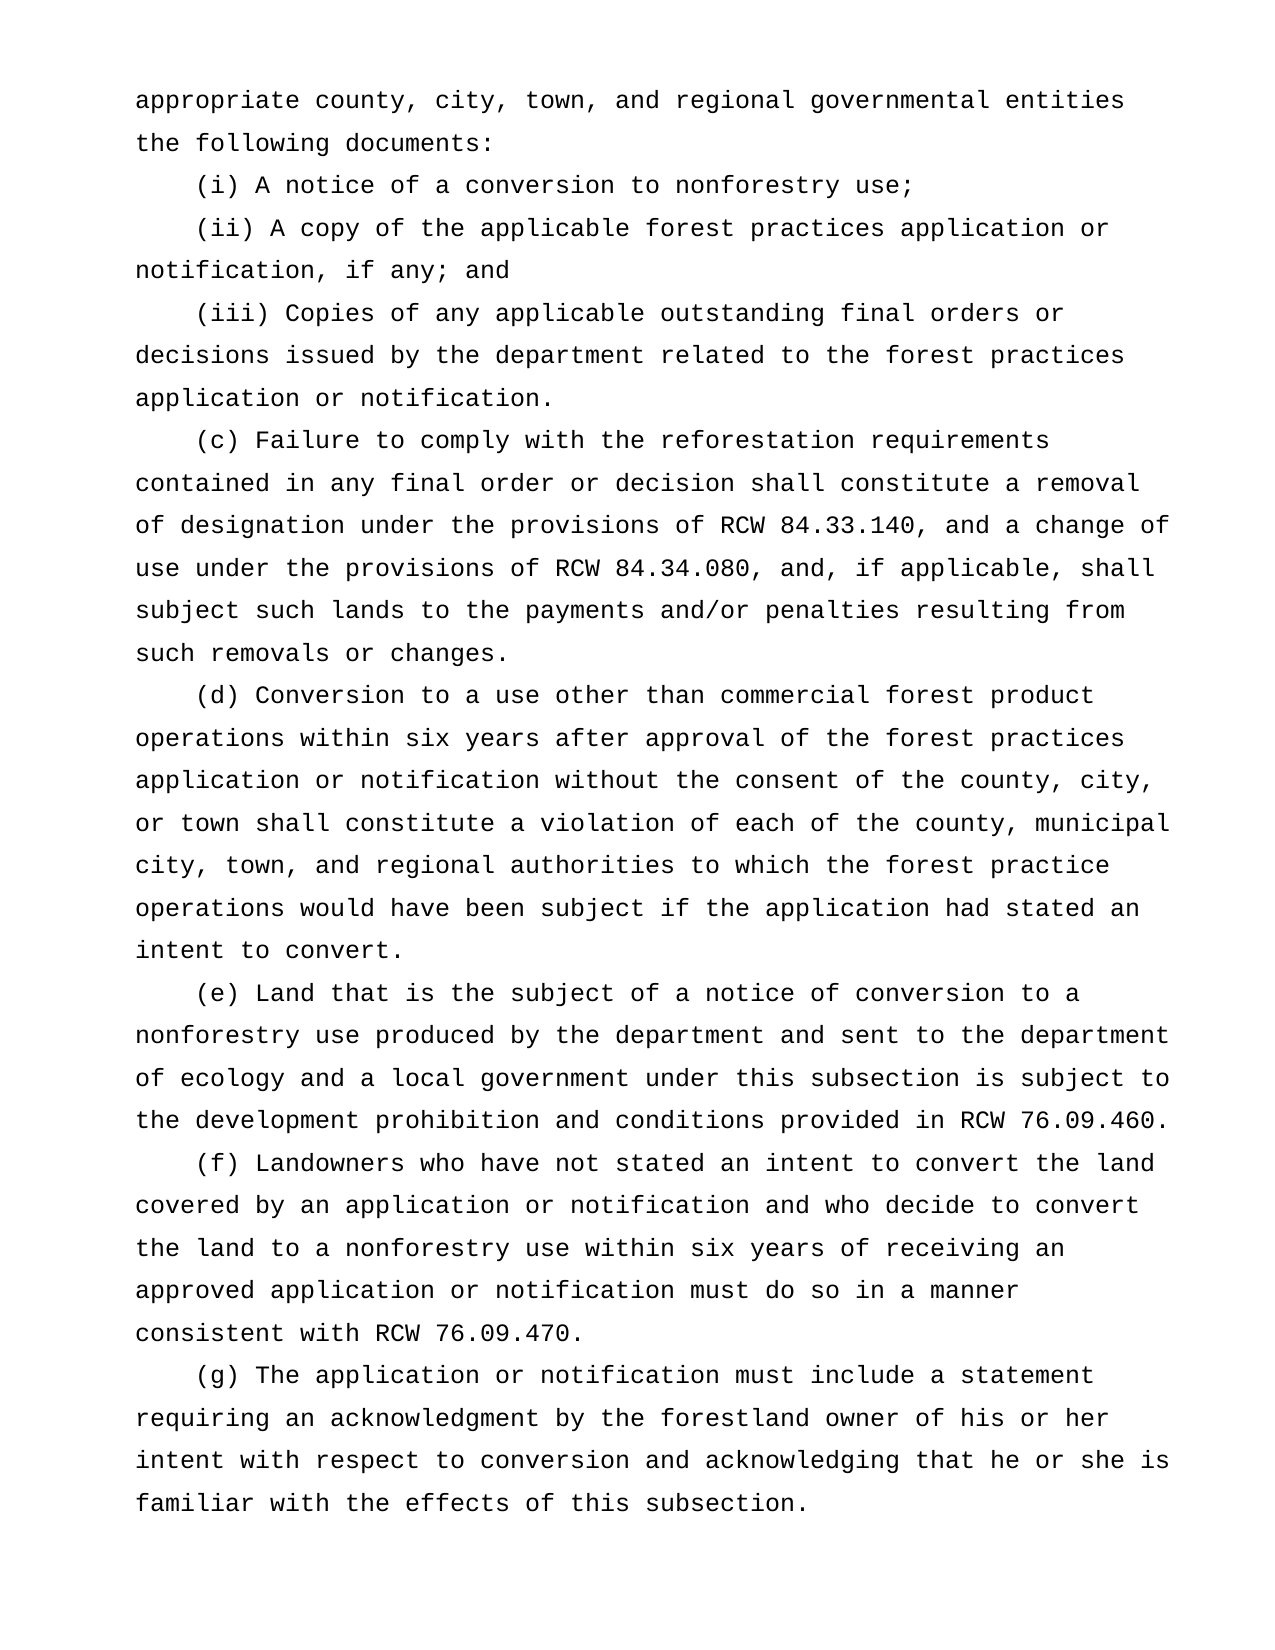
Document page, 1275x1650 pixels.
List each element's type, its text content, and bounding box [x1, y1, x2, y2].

text (i) A notice of a conversion to nonforestry use; [135, 160, 1170, 202]
text (e) Land that is the subject of a notice of conversion to a nonforestry use produced by the department and sent to the department of ecology and a local government under this subsection is subject to the development prohibition and conditions provided in RCW 76.09.460. [135, 967, 1170, 1137]
text (c) Failure to comply with the reforestation requirements contained in any final order or decision shall constitute a removal of designation under the provisions of RCW 84.33.140, and a change of use under the provisions of RCW 84.34.080, and, if applicable, shall subject such lands to the payments and/or penalties resulting from such removals or changes. [135, 415, 1170, 670]
text (f) Landowners who have not stated an intent to convert the land covered by an application or notification and who decide to convert the land to a nonforestry use within six years of receiving an approved application or notification must do so in a manner consistent with RCW 76.09.470. [135, 1137, 1170, 1350]
text (iii) Copies of any applicable outstanding final orders or decisions issued by the department related to the forest practices application or notification. [135, 287, 1170, 415]
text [135, 75, 1170, 160]
text (ii) A copy of the applicable forest practices application or notification, if any; and [135, 202, 1170, 287]
text (g) The application or notification must include a statement requiring an acknowledgment by the forestland owner of his or her intent with respect to conversion and acknowledging that he or she is familiar with the effects of this subsection. [135, 1350, 1170, 1520]
text (d) Conversion to a use other than commercial forest product operations within six years after approval of the forest practices application or notification without the consent of the county, city, or town shall constitute a violation of each of the county, municipal city, town, and regional authorities to which the forest practice operations would have been subject if the application had stated an intent to convert. [135, 670, 1170, 967]
